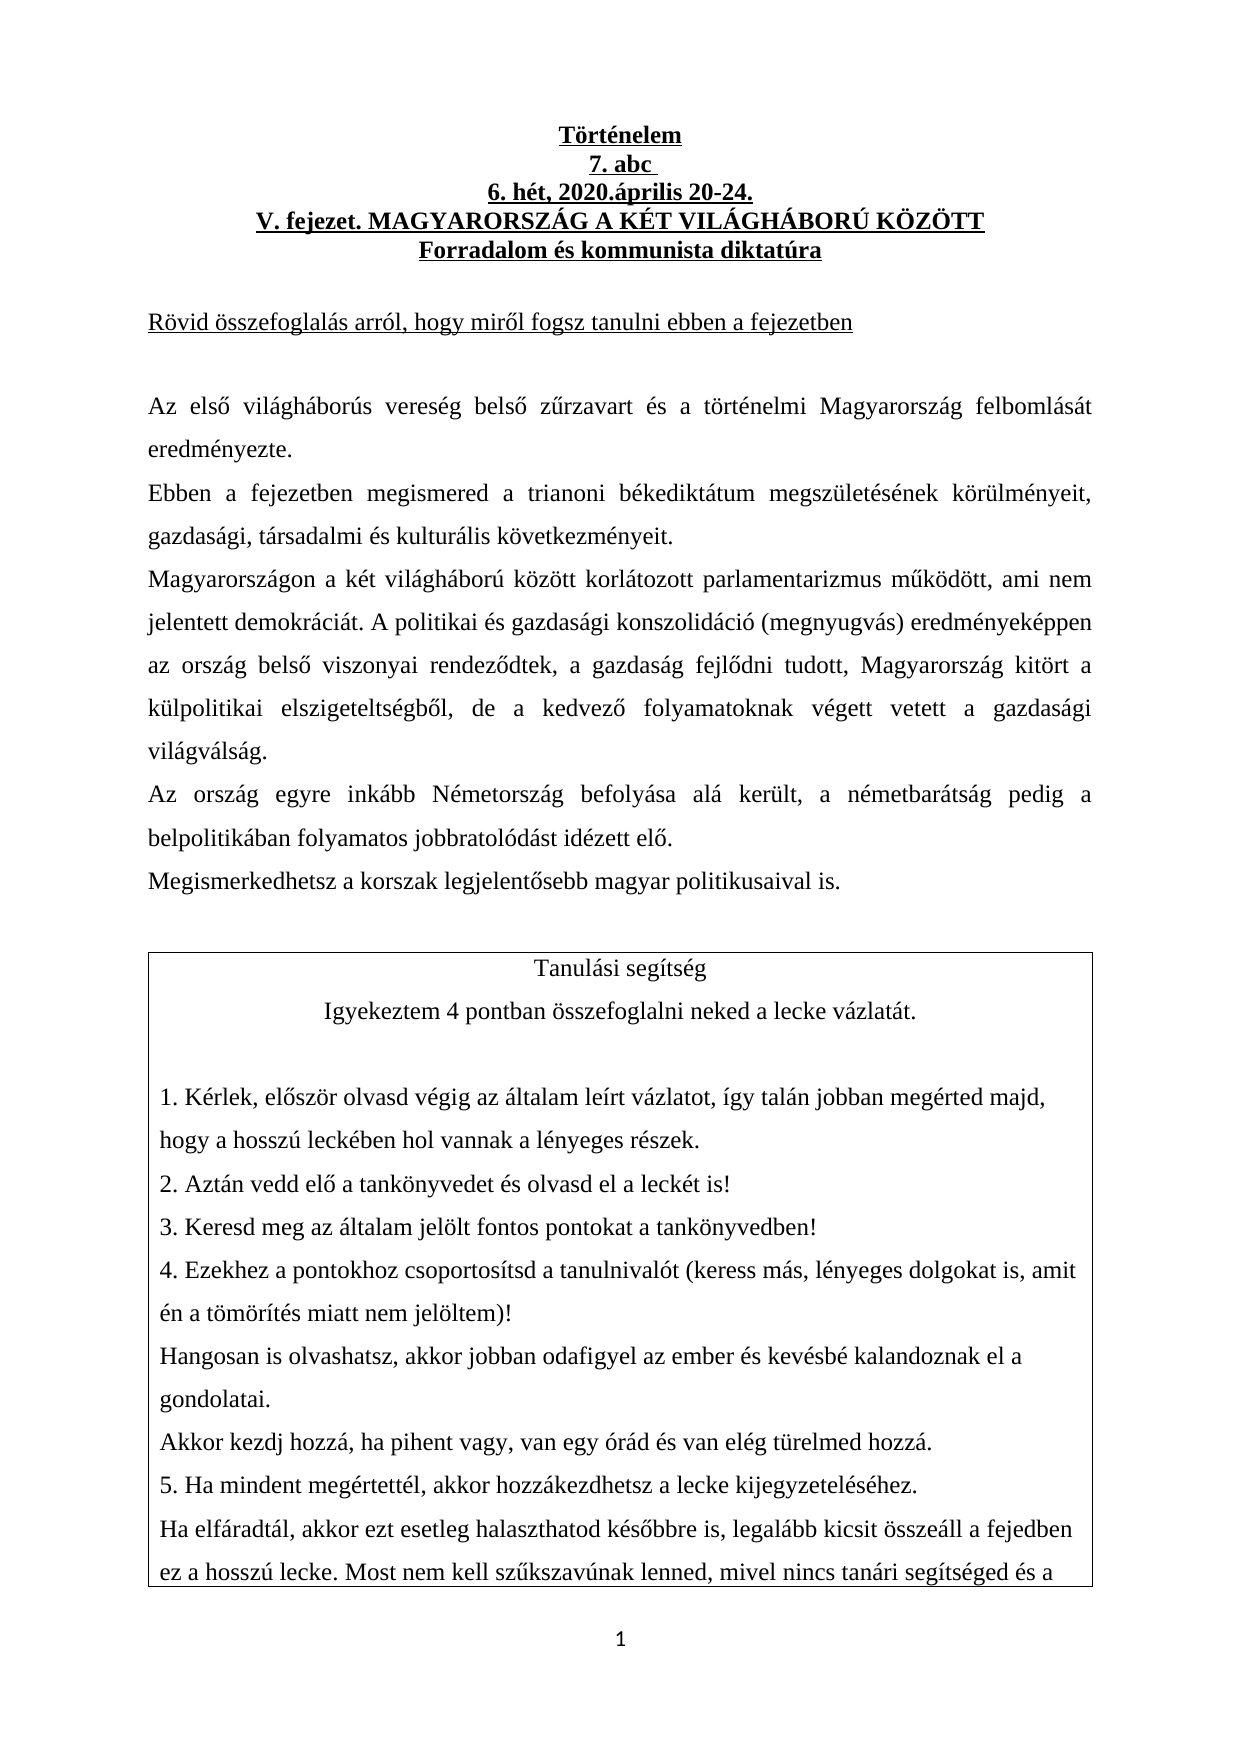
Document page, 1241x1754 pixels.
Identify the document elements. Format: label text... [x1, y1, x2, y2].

text Megismerkedhetsz a korszak legjelentősebb magyar politikusaival is. [148, 866, 1093, 894]
text Rövid összefoglalás arról, hogy miről fogsz tanulni ebben a fejezetben [148, 307, 1093, 377]
text Magyarországon a két világháború között korlátozott parlamentarizmus működött, ami nem jelentett demokráciát. A politikai és gazdasági konszolidáció (megnyugvás) eredményeképpen az ország belső viszonyai rendeződtek, a gazdaság fejlődni tudott, Magyarország kitört a külpolitikai elszigeteltségből, de a kedvező folyamatoknak végett vetett a gazdasági világválság. [148, 564, 1093, 765]
text 6. hét, 2020.április 20-24. [148, 177, 1093, 206]
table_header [149, 953, 1092, 1586]
text Történelem [148, 120, 1093, 149]
text V. fejezet. MAGYARORSZÁG A KÉT VILÁGHÁBORÚ KÖZÖTT [148, 206, 1093, 235]
text 7. abc [148, 149, 1093, 177]
text Az ország egyre inkább Németország befolyása alá került, a németbarátság pedig a belpolitikában folyamatos jobbratolódást idézett elő. [148, 779, 1093, 851]
text Forradalom és kommunista diktatúra [148, 235, 1093, 264]
text Az első világháborús vereség belső zűrzavart és a történelmi Magyarország felbomlását eredményezte. [148, 391, 1093, 463]
text Ebben a fejezetben megismered a trianoni békediktátum megszületésének körülményeit, gazdasági, társadalmi és kulturális következményeit. [148, 478, 1093, 549]
